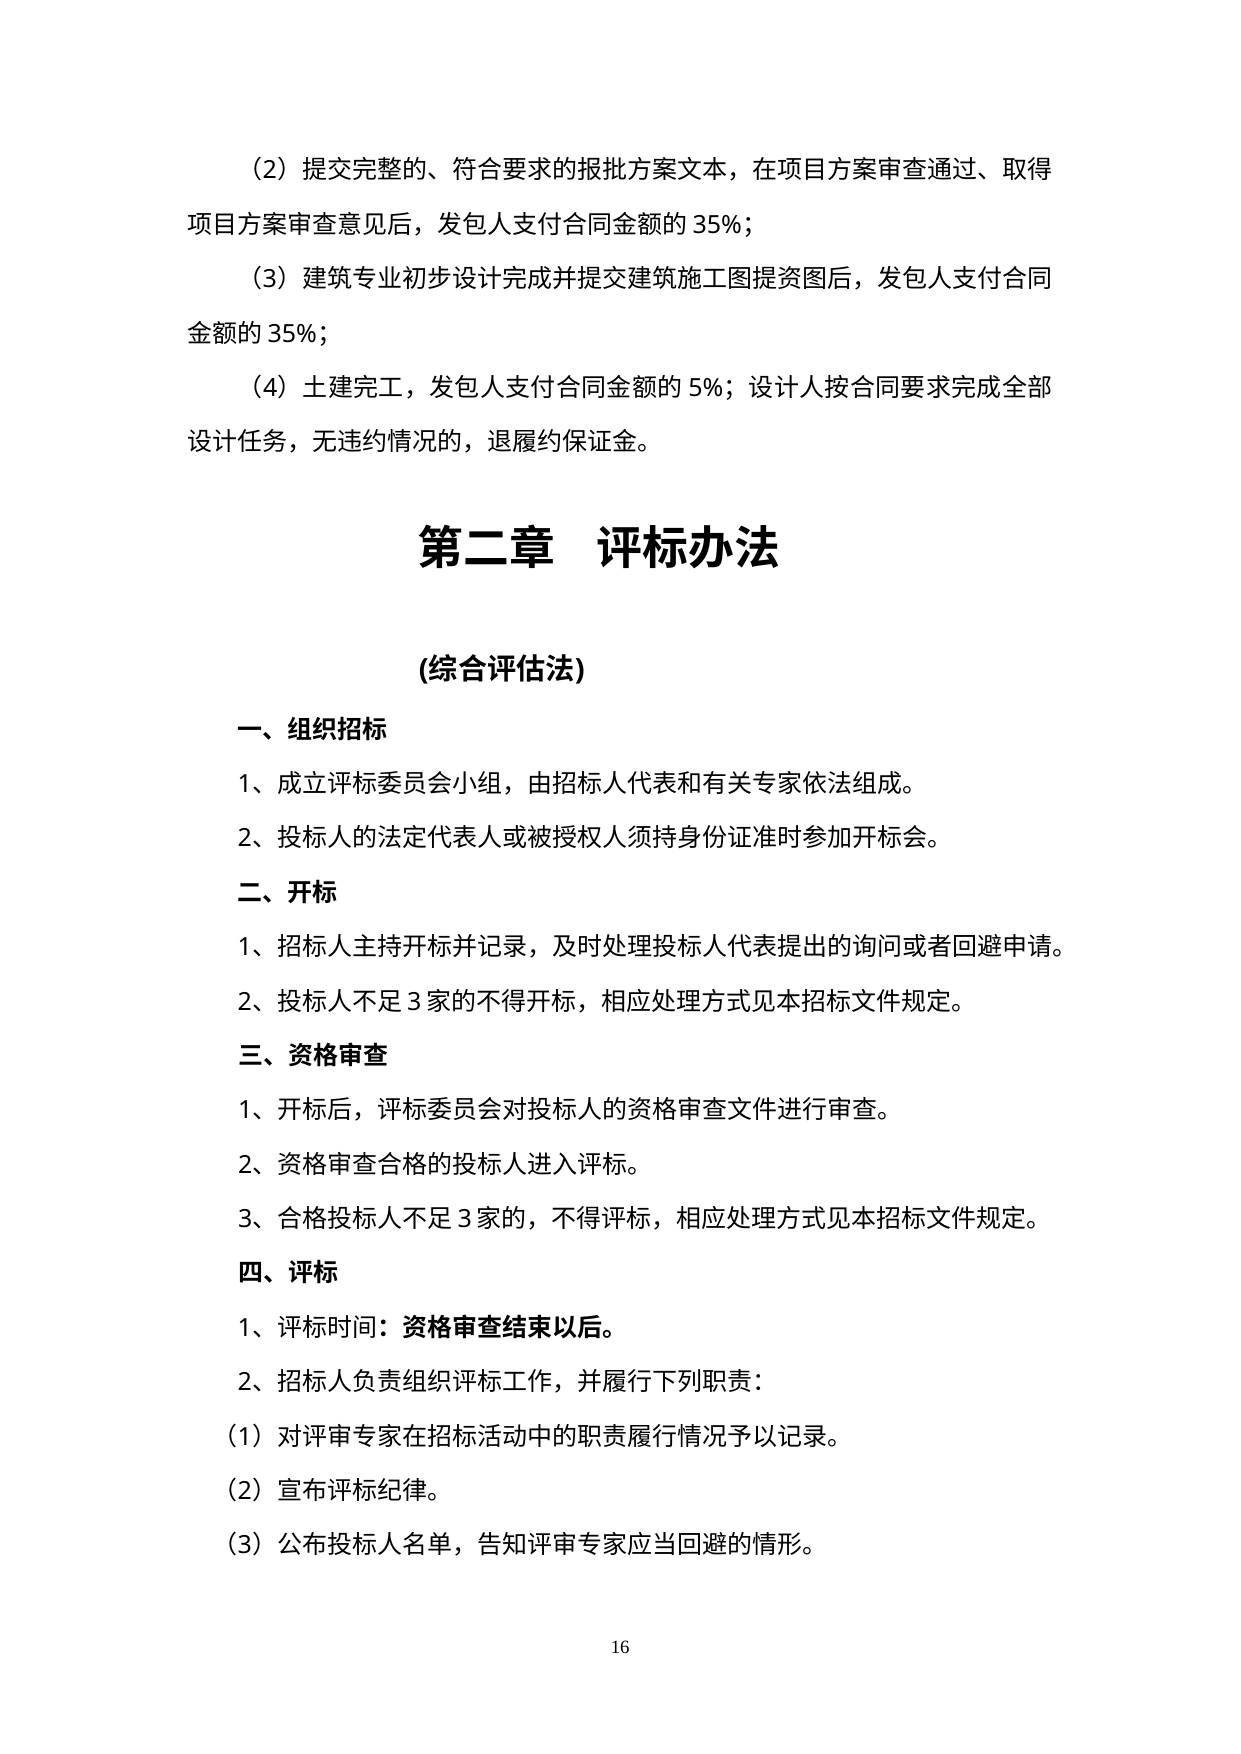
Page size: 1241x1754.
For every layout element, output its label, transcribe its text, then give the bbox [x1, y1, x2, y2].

text 三、资格审查 [187, 1035, 1053, 1072]
text 1、开标后，评标委员会对投标人的资格审查文件进行审查。 [187, 1090, 1053, 1126]
text 1、招标人主持开标并记录，及时处理投标人代表提出的询问或者回避申请。 [187, 927, 1053, 963]
text （3）公布投标人名单，告知评审专家应当回避的情形。 [187, 1525, 1053, 1561]
text 1、评标时间：资格审查结束以后。 [187, 1307, 1053, 1343]
text 一、组织招标 [187, 709, 1053, 745]
subtitle 第二章 评标办法 [187, 512, 1053, 578]
text 2、投标人不足3家的不得开标，相应处理方式见本招标文件规定。 [187, 981, 1053, 1017]
text （1）对评审专家在招标活动中的职责履行情况予以记录。 [187, 1416, 1053, 1452]
text （4）土建完工，发包人支付合同金额的5%；设计人按合同要求完成全部设计任务，无违约情况的，退履约保证金。 [187, 367, 1053, 458]
text （2）提交完整的、符合要求的报批方案文本，在项目方案审查通过、取得项目方案审查意见后，发包人支付合同金额的35%； [187, 150, 1053, 241]
text 二、开标 [187, 872, 1053, 908]
text （3）建筑专业初步设计完成并提交建筑施工图提资图后，发包人支付合同金额的35%； [187, 259, 1053, 349]
text 2、投标人的法定代表人或被授权人须持身份证准时参加开标会。 [187, 818, 1053, 854]
text 2、招标人负责组织评标工作，并履行下列职责： [187, 1362, 1053, 1398]
text (综合评估法) [187, 646, 1053, 688]
text 四、评标 [187, 1253, 1053, 1289]
text 3、合格投标人不足3家的，不得评标，相应处理方式见本招标文件规定。 [187, 1198, 1053, 1235]
text 2、资格审查合格的投标人进入评标。 [187, 1144, 1053, 1180]
text 1、成立评标委员会小组，由招标人代表和有关专家依法组成。 [187, 763, 1053, 800]
text （2）宣布评标纪律。 [187, 1470, 1053, 1507]
